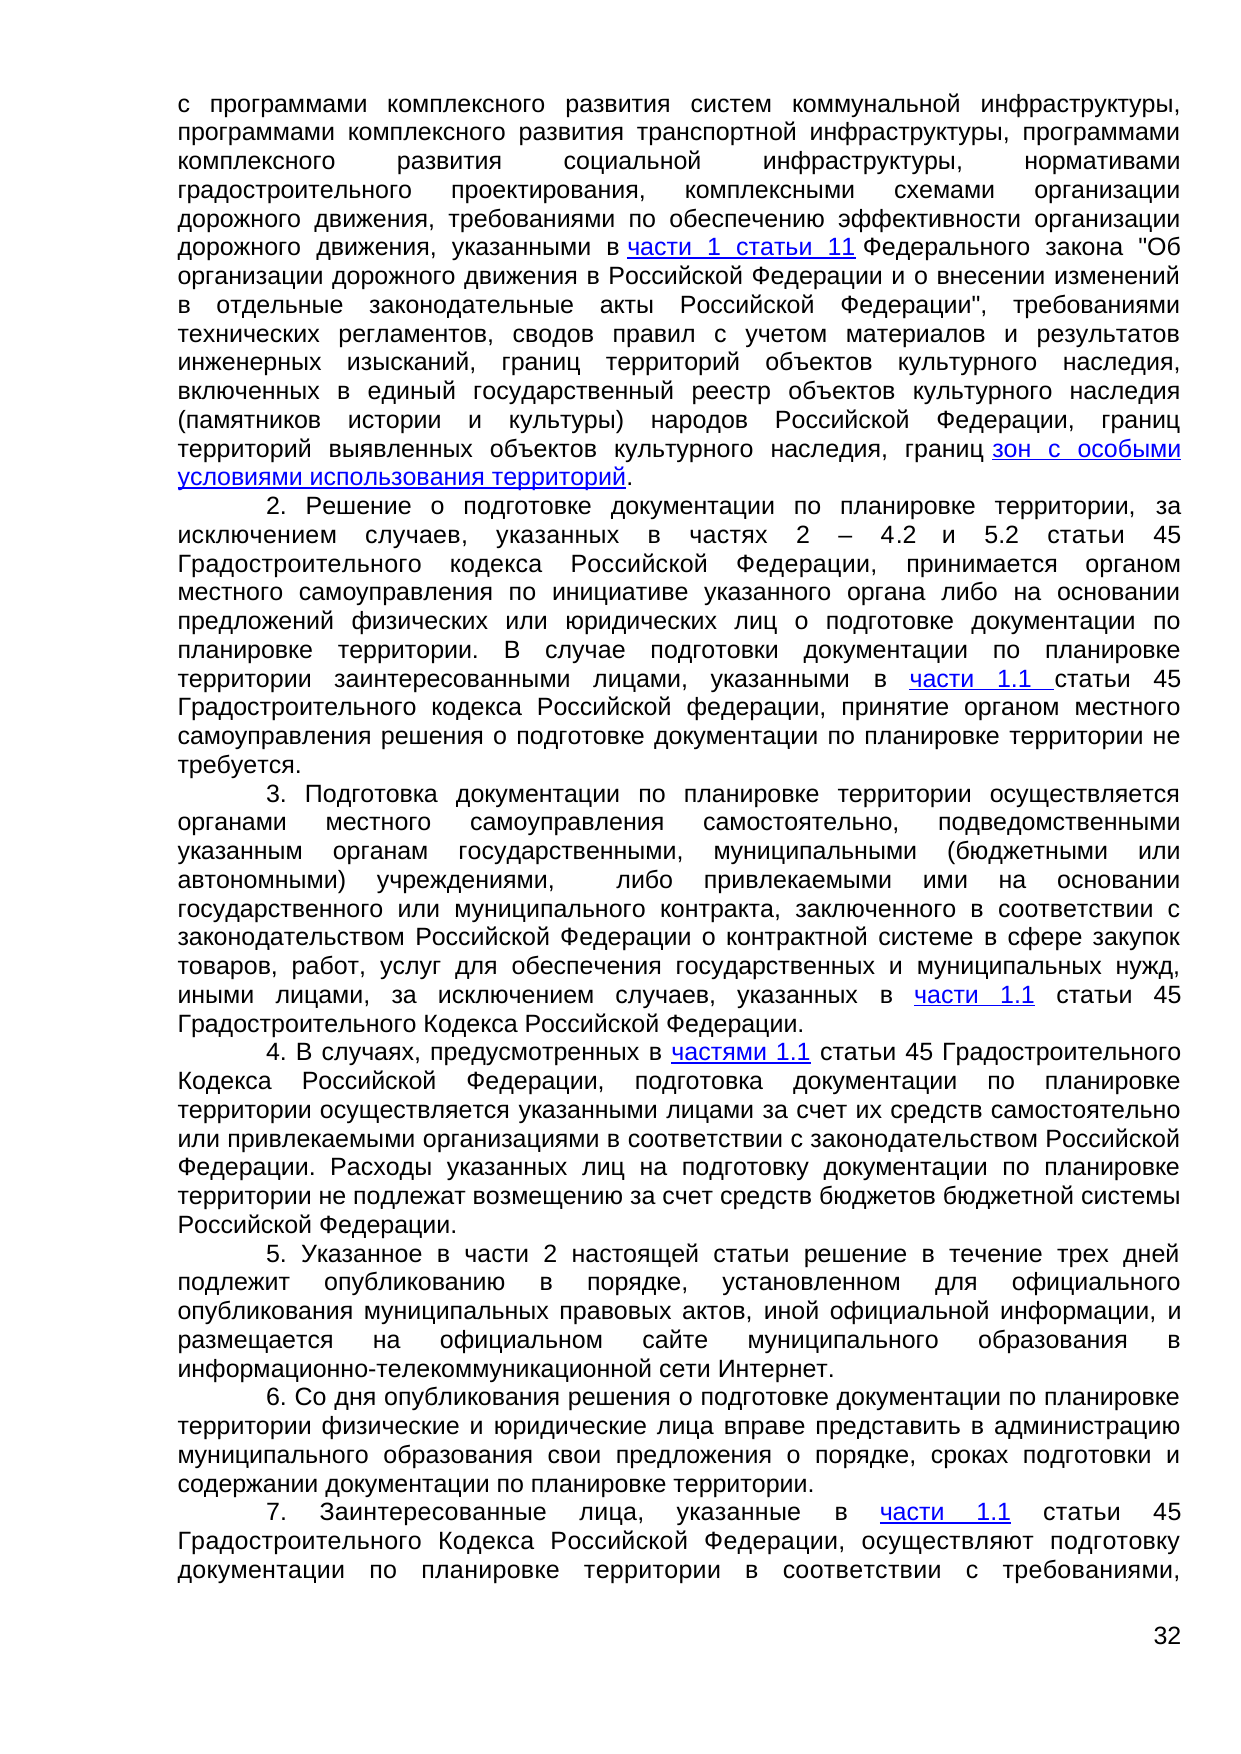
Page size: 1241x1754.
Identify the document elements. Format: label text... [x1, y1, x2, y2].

text 6. Со дня опубликования решения о подготовке документации по планировке территории физические и юридические лица вправе представить в администрацию муниципального образования свои предложения о порядке, сроках подготовки и содержании документации по планировке территории. [177, 1382, 1181, 1497]
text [177, 1497, 1181, 1584]
text 2. Решение о подготовке документации по планировке территории, за исключением случаев, указанных в частях 2 – 4.2 и 5.2 статьи 45 Градостроительного кодекса Российской Федерации, принимается органом местного самоуправления по инициативе указанного органа либо на основании предложений физических или юридических лиц о подготовке документации по планировке территории. В случае подготовки документации по планировке территории заинтересованными лицами, указанными в части 1.1 статьи 45 Градостроительного кодекса Российской федерации, принятие органом местного самоуправления решения о подготовке документации по планировке территории не требуется. [177, 491, 1181, 779]
text 3. Подготовка документации по планировке территории осуществляется органами местного самоуправления самостоятельно, подведомственными указанным органам государственными, муниципальными (бюджетными или автономными) учреждениями, либо привлекаемыми ими на основании государственного или муниципального контракта, заключенного в соответствии с законодательством Российской Федерации о контрактной системе в сфере закупок товаров, работ, услуг для обеспечения государственных и муниципальных нужд, иными лицами, за исключением случаев, указанных в части 1.1 статьи 45 Градостроительного Кодекса Российской Федерации. [177, 779, 1181, 1037]
text 5. Указанное в части 2 настоящей статьи решение в течение трех дней подлежит опубликованию в порядке, установленном для официального опубликования муниципальных правовых актов, иной официальной информации, и размещается на официальном сайте муниципального образования в информационно-телекоммуникационной сети Интернет. [177, 1239, 1181, 1382]
text 4. В случаях, предусмотренных в частями 1.1 статьи 45 Градостроительного Кодекса Российской Федерации, подготовка документации по планировке территории осуществляется указанными лицами за счет их средств самостоятельно или привлекаемыми организациями в соответствии с законодательством Российской Федерации. Расходы указанных лиц на подготовку документации по планировке территории не подлежат возмещению за счет средств бюджетов бюджетной системы Российской Федерации. [177, 1037, 1181, 1239]
